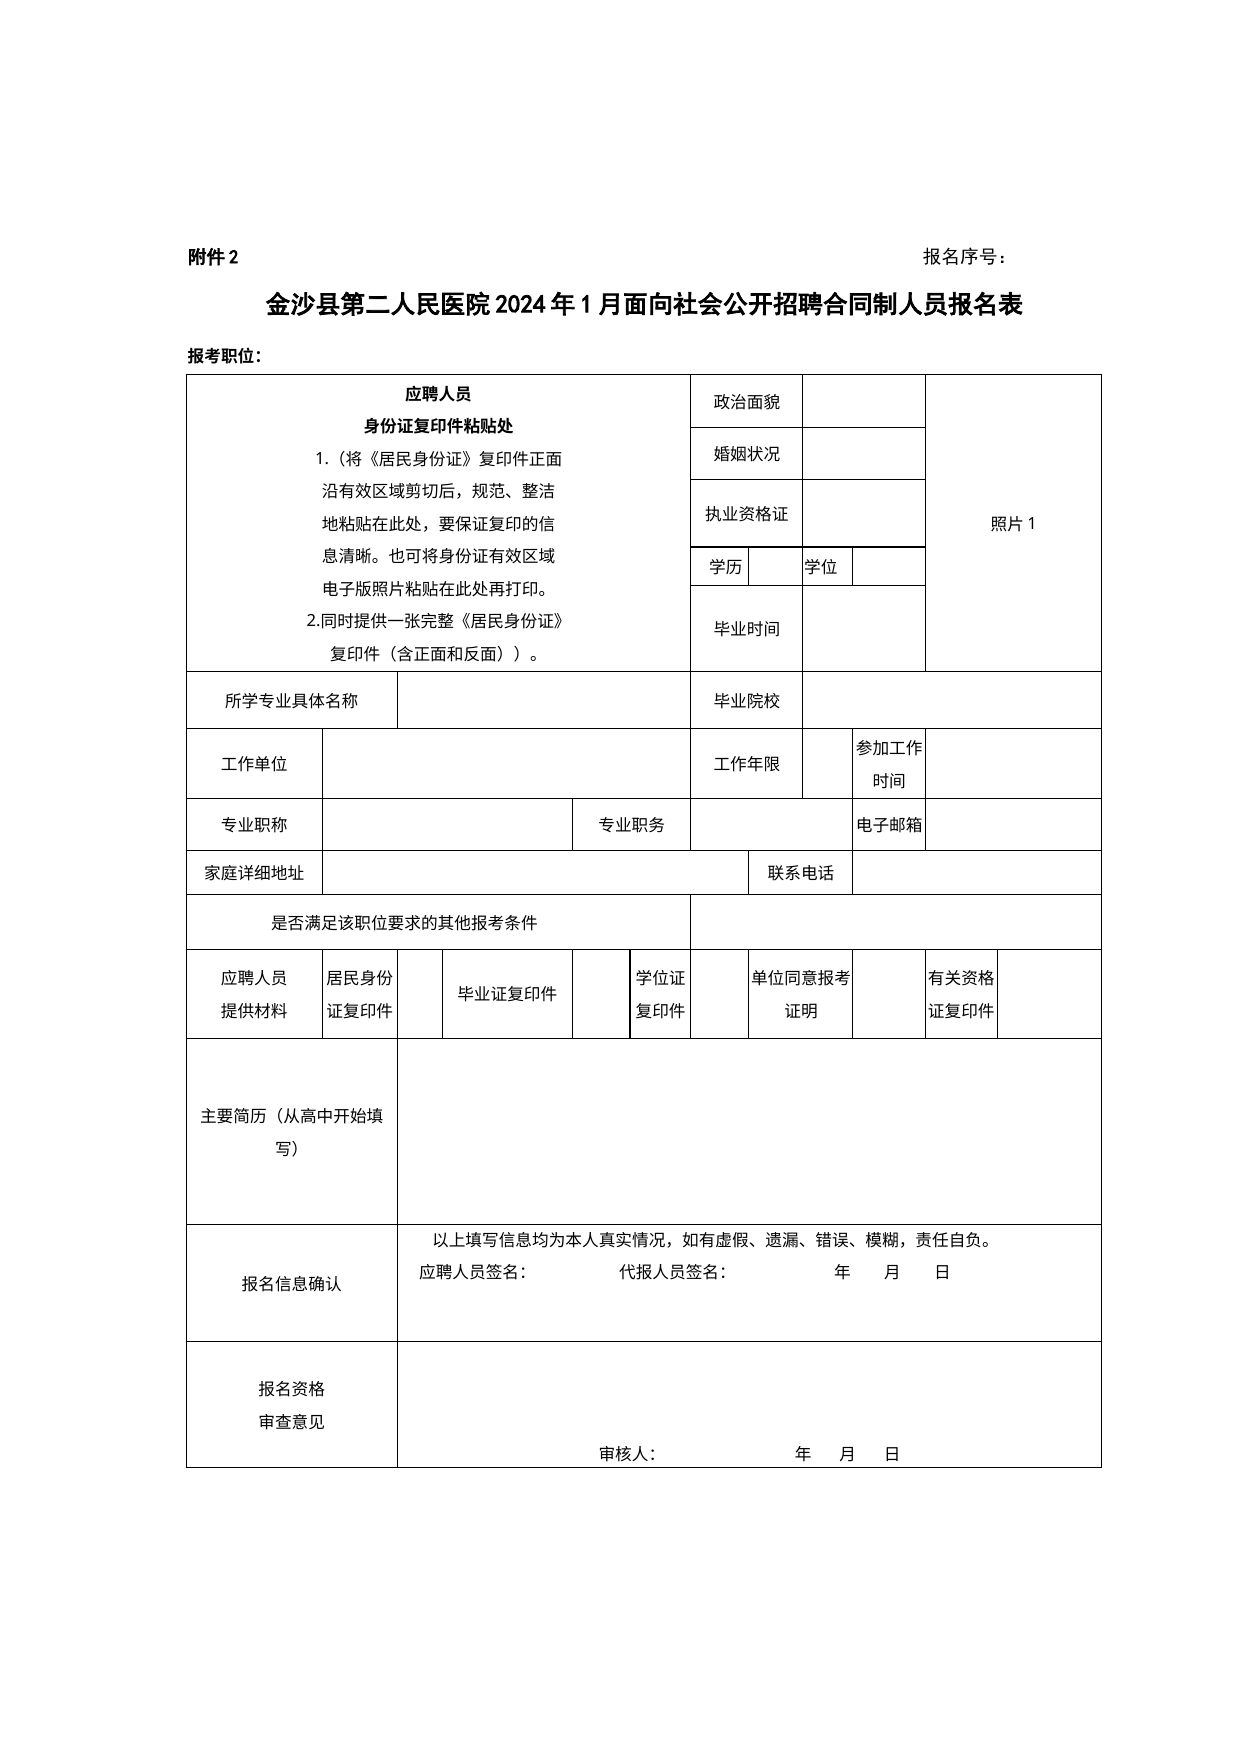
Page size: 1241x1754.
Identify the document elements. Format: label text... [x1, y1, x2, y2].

table_cell 电子邮箱 [853, 799, 925, 850]
table_cell [691, 799, 852, 850]
table_cell 工作年限 [691, 729, 802, 797]
table_cell [803, 375, 925, 427]
table_cell [691, 950, 748, 1037]
table_cell 政治面貌 [691, 375, 802, 427]
table_cell 毕业证复印件 [443, 950, 572, 1037]
table_cell [323, 729, 690, 797]
table_cell 学位 [803, 548, 852, 585]
table_cell 专业职称 [187, 799, 322, 850]
table_cell [803, 672, 1101, 728]
table_cell [803, 480, 925, 546]
table_cell 有关资格证复印件 [926, 950, 997, 1037]
table_header 附件2 报名序号： [186, 227, 1102, 268]
table_cell 家庭详细地址 [187, 851, 322, 894]
table_cell 金沙县第二人民医院2024年1月面向社会公开招聘合同制人员报名表 [186, 268, 1102, 336]
table_cell [853, 851, 1101, 894]
table_cell [398, 672, 690, 728]
table_cell 执业资格证 [691, 480, 802, 546]
table_cell [853, 950, 925, 1037]
table_cell 以上填写信息均为本人真实情况，如有虚假、遗漏、错误、模糊，责任自负。 应聘人员签名： 代报人员签名： 年 月 日 [398, 1225, 1101, 1341]
table_cell [926, 799, 1101, 850]
table_cell [573, 950, 629, 1037]
table_cell 学历 [691, 548, 748, 585]
table_cell [398, 1039, 1101, 1224]
table_cell 应聘人员 身份证复印件粘贴处 1.（将《居民身份证》复印件正面 沿有效区域剪切后，规范、整洁 地粘贴在此处，要保证复印的信 息清晰。也可将身份证有效区域 电子版照片粘贴在此处再打印。 2.同时提供一张完整《居民身份证》 复印件（含正面和反面））。 [187, 375, 690, 671]
table_cell [323, 799, 572, 850]
table_cell 联系电话 [749, 851, 852, 894]
table_cell [398, 950, 442, 1037]
table_cell [749, 548, 802, 585]
table_cell [926, 729, 1101, 797]
table_cell 应聘人员 提供材料 [187, 950, 322, 1037]
table_cell 毕业院校 [691, 672, 802, 728]
table_cell 婚姻状况 [691, 428, 802, 478]
table_cell 居民身份证复印件 [323, 950, 397, 1037]
table_cell 专业职务 [573, 799, 690, 850]
table_cell 所学专业具体名称 [187, 672, 397, 728]
table_cell 主要简历（从高中开始填写） [187, 1039, 397, 1224]
table_cell 毕业时间 [691, 586, 802, 671]
table_cell [803, 586, 925, 671]
table_cell 照片1 [926, 375, 1101, 671]
table_cell 单位同意报考证明 [749, 950, 852, 1037]
table_cell 学位证 复印件 [631, 950, 690, 1037]
table_cell 是否满足该职位要求的其他报考条件 [187, 895, 690, 949]
table_cell 工作单位 [187, 729, 322, 797]
table_cell [853, 548, 925, 585]
table_cell [998, 950, 1101, 1037]
table_cell [803, 729, 852, 797]
table_cell 报考职位： [186, 336, 1102, 374]
table_cell 审核人： 年 月 日 [398, 1342, 1101, 1467]
table_cell 报名资格 审查意见 [187, 1342, 397, 1467]
table_cell [691, 895, 1101, 949]
table_cell [803, 428, 925, 478]
table_cell 参加工作时间 [853, 729, 925, 797]
table_cell 报名信息确认 [187, 1225, 397, 1341]
table_cell [323, 851, 748, 894]
